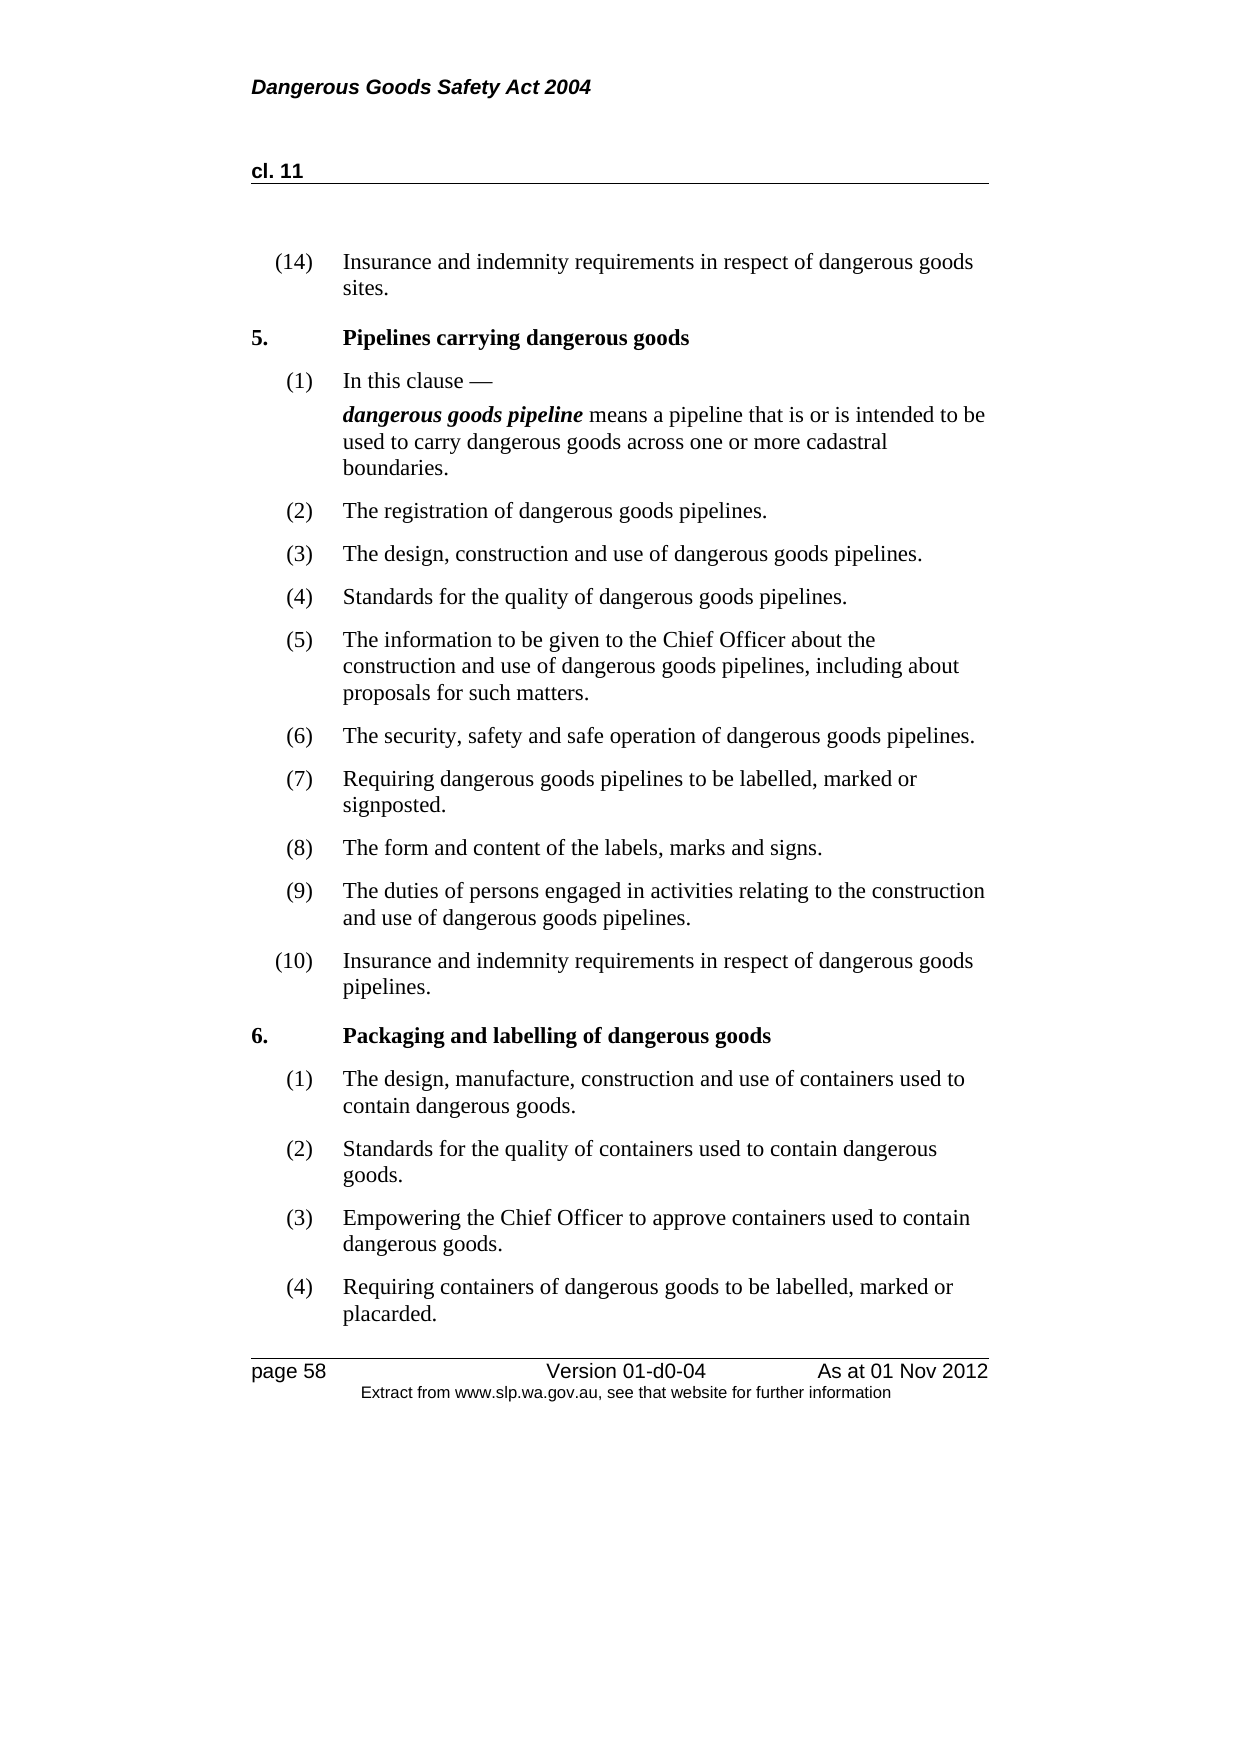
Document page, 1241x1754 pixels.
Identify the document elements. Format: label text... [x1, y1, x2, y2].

text dangerous goods pipeline means a pipeline that is or is intended to be used to carry dangerous goods across one or more cadastral boundaries. [251, 401, 989, 480]
text (5) The information to be given to the Chief Officer about the construction and use of dangerous goods pipelines, including about proposals for such matters. [251, 626, 989, 705]
text (4) Requiring containers of dangerous goods to be labelled, marked or placarded. [251, 1273, 989, 1326]
subtitle 5. Pipelines carrying dangerous goods [251, 324, 989, 350]
text (3) Empowering the Chief Officer to approve containers used to contain dangerous goods. [251, 1204, 989, 1257]
text (14) Insurance and indemnity requirements in respect of dangerous goods sites. [251, 248, 989, 301]
text (7) Requiring dangerous goods pipelines to be labelled, marked or signposted. [251, 765, 989, 818]
text (4) Standards for the quality of dangerous goods pipelines. [251, 583, 989, 609]
text (1) In this clause — [251, 367, 989, 393]
text (1) The design, manufacture, construction and use of containers used to contain dangerous goods. [251, 1065, 989, 1118]
subtitle 6. Packaging and labelling of dangerous goods [251, 1022, 989, 1049]
text (8) The form and content of the labels, marks and signs. [251, 834, 989, 861]
text (10) Insurance and indemnity requirements in respect of dangerous goods pipelines. [251, 947, 989, 999]
text (9) The duties of persons engaged in activities relating to the construction and use of dangerous goods pipelines. [251, 877, 989, 930]
text (3) The design, construction and use of dangerous goods pipelines. [251, 540, 989, 566]
text (2) Standards for the quality of containers used to contain dangerous goods. [251, 1135, 989, 1187]
text (6) The security, safety and safe operation of dangerous goods pipelines. [251, 722, 989, 748]
text (2) The registration of dangerous goods pipelines. [251, 497, 989, 523]
